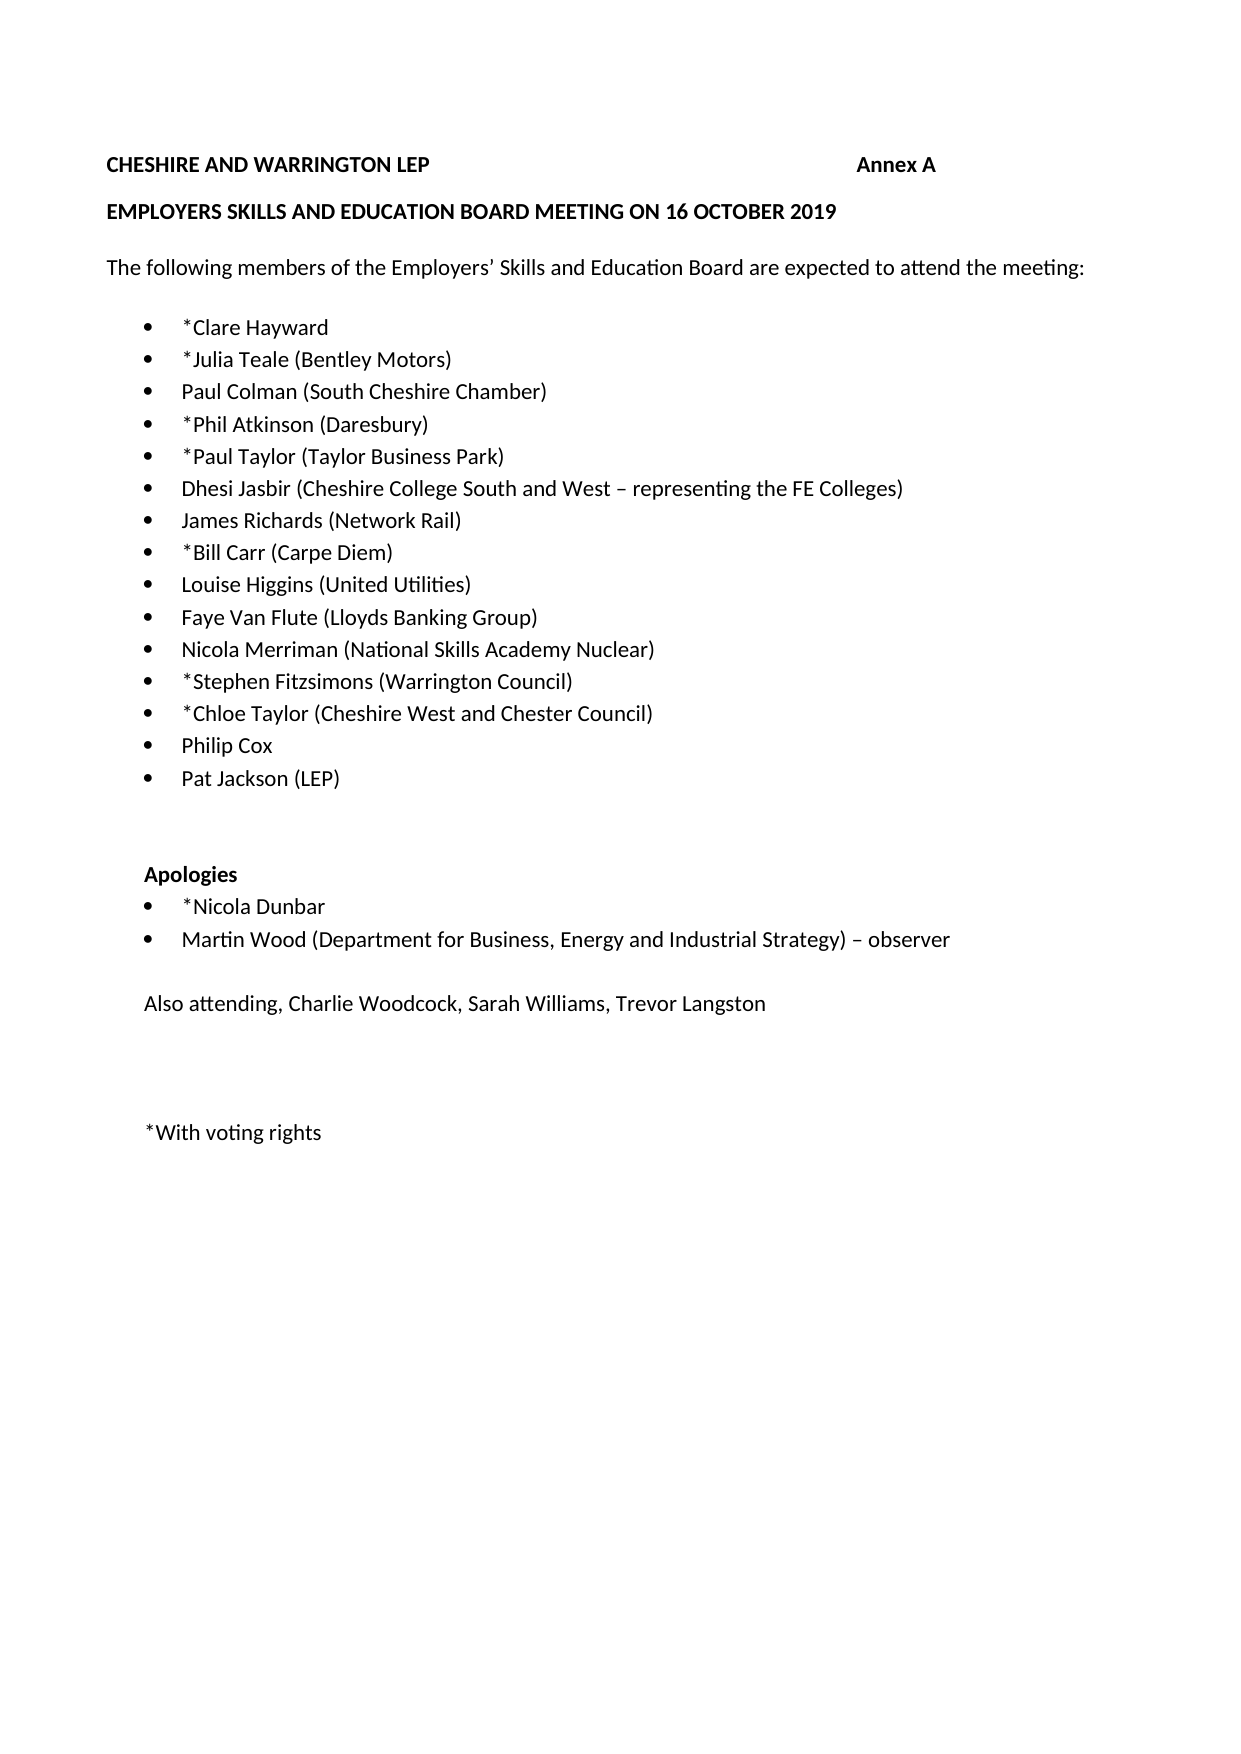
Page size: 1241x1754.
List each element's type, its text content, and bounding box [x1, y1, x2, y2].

text Apologies [144, 860, 1134, 888]
text CHESHIRE AND WARRINGTON LEP Annex A [106, 150, 1134, 178]
list Paul Colman (South Cheshire Chamber) [144, 377, 1134, 406]
list Also attending, Charlie Woodcock, Sarah Williams, Trevor Langston [144, 989, 1134, 1017]
list Nicola Merriman (National Skills Academy Nuclear) [144, 635, 1134, 663]
list Martin Wood (Department for Business, Energy and Industrial Strategy) – observer [144, 925, 1134, 953]
text EMPLOYERS SKILLS AND EDUCATION BOARD MEETING ON 16 OCTOBER 2019 [106, 197, 1134, 225]
list *Stephen Fitzsimons (Warrington Council) [144, 667, 1134, 695]
list Louise Higgins (United Utilities) [144, 571, 1134, 599]
list *Chloe Taylor (Cheshire West and Chester Council) [144, 699, 1134, 727]
list Dhesi Jasbir (Cheshire College South and West – representing the FE Colleges) [144, 474, 1134, 502]
list James Richards (Network Rail) [144, 506, 1134, 534]
list *Paul Taylor (Taylor Business Park) [144, 442, 1134, 470]
list *With voting rights [144, 1118, 1134, 1146]
list *Julia Teale (Bentley Motors) [144, 345, 1134, 373]
text The following members of the Employers’ Skills and Education Board are expected to attend the meeting: [106, 253, 1134, 281]
list *Phil Atkinson (Daresbury) [144, 410, 1134, 438]
list *Nicola Dunbar [144, 892, 1134, 921]
list Philip Cox [144, 732, 1134, 759]
list Pat Jackson (LEP) [144, 764, 1134, 792]
list Faye Van Flute (Lloyds Banking Group) [144, 603, 1134, 631]
list *Bill Carr (Carpe Diem) [144, 538, 1134, 566]
list *Clare Hayward [144, 313, 1134, 341]
